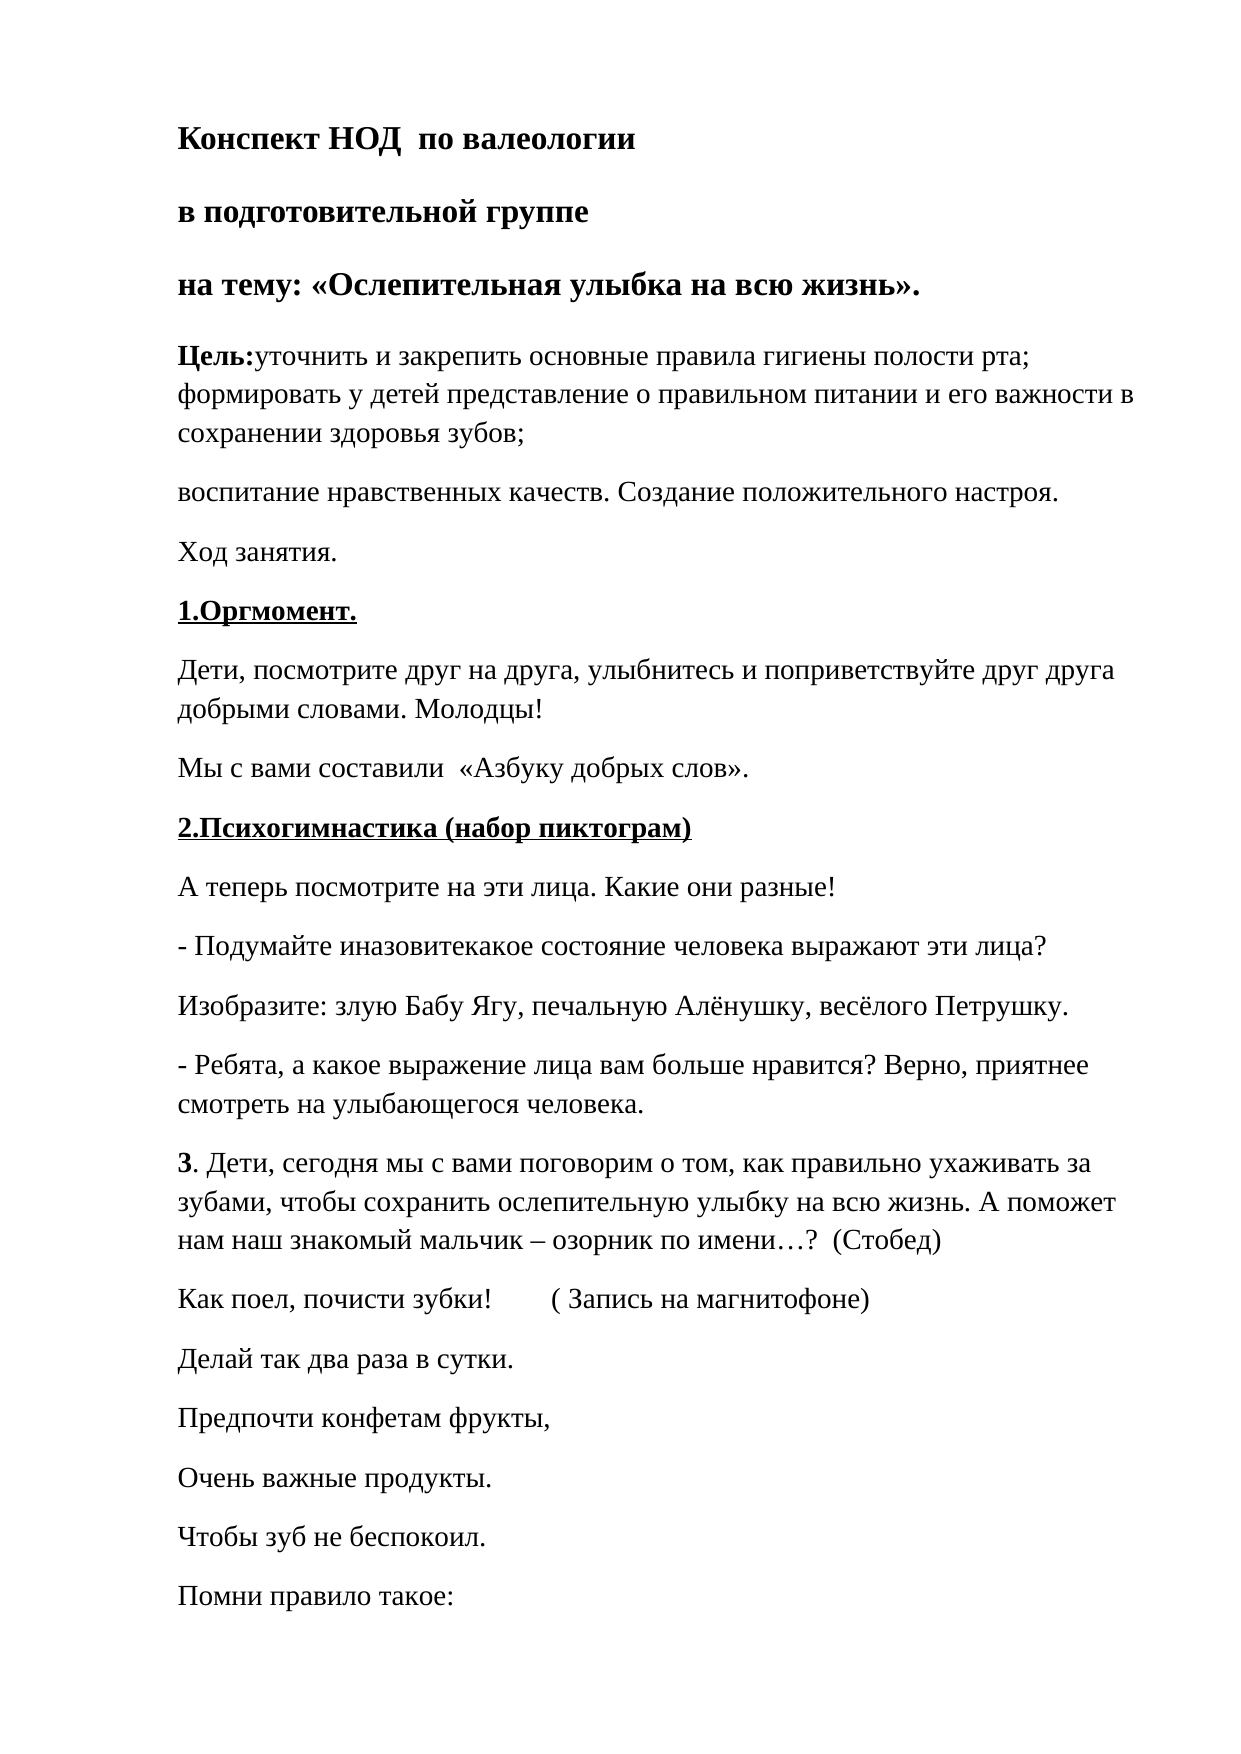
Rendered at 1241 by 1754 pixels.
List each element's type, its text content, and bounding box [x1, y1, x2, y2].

text - Подумайте иназовитекакое состояние человека выражают эти лица? [177, 928, 1152, 962]
text Ход занятия. [177, 534, 1152, 567]
text 1.Оргмомент. [177, 593, 1152, 627]
text на тему: «Ослепительная улыбка на всю жизнь». [177, 264, 1152, 303]
text воспитание нравственных качеств. Создание положительного настроя. [177, 474, 1152, 508]
text А теперь посмотрите на эти лица. Какие они разные! [177, 869, 1152, 903]
text Делай так два раза в сутки. [177, 1341, 1152, 1374]
text - Ребята, а какое выражение лица вам больше нравится? Верно, приятнее смотреть на улыбающегося человека. [177, 1047, 1152, 1119]
text Предпочти конфетам фрукты, [177, 1400, 1152, 1434]
text Изобразите: злую Бабу Ягу, печальную Алёнушку, весёлого Петрушку. [177, 988, 1152, 1021]
text Очень важные продукты. [177, 1460, 1152, 1493]
text Чтобы зуб не беспокоил. [177, 1519, 1152, 1553]
text в подготовительной группе [177, 191, 1152, 230]
text Как поел, почисти зубки! ( Запись на магнитофоне) [177, 1282, 1152, 1315]
text 3. Дети, сегодня мы с вами поговорим о том, как правильно ухаживать за зубами, чтобы сохранить ослепительную улыбку на всю жизнь. А поможет нам наш знакомый мальчик – озорник по имени…? (Стобед) [177, 1145, 1152, 1256]
text Конспект НОД по валеологии [177, 118, 1152, 156]
text Дети, посмотрите друг на друга, улыбнитесь и поприветствуйте друг друга добрыми словами. Молодцы! [177, 652, 1152, 724]
text Цель:уточнить и закрепить основные правила гигиены полости рта; формировать у детей представление о правильном питании и его важности в сохранении здоровья зубов; [177, 338, 1152, 448]
text Помни правило такое: [177, 1578, 1152, 1612]
text 2.Психогимнастика (набор пиктограм) [177, 810, 1152, 843]
text Мы с вами составили «Азбуку добрых слов». [177, 750, 1152, 784]
